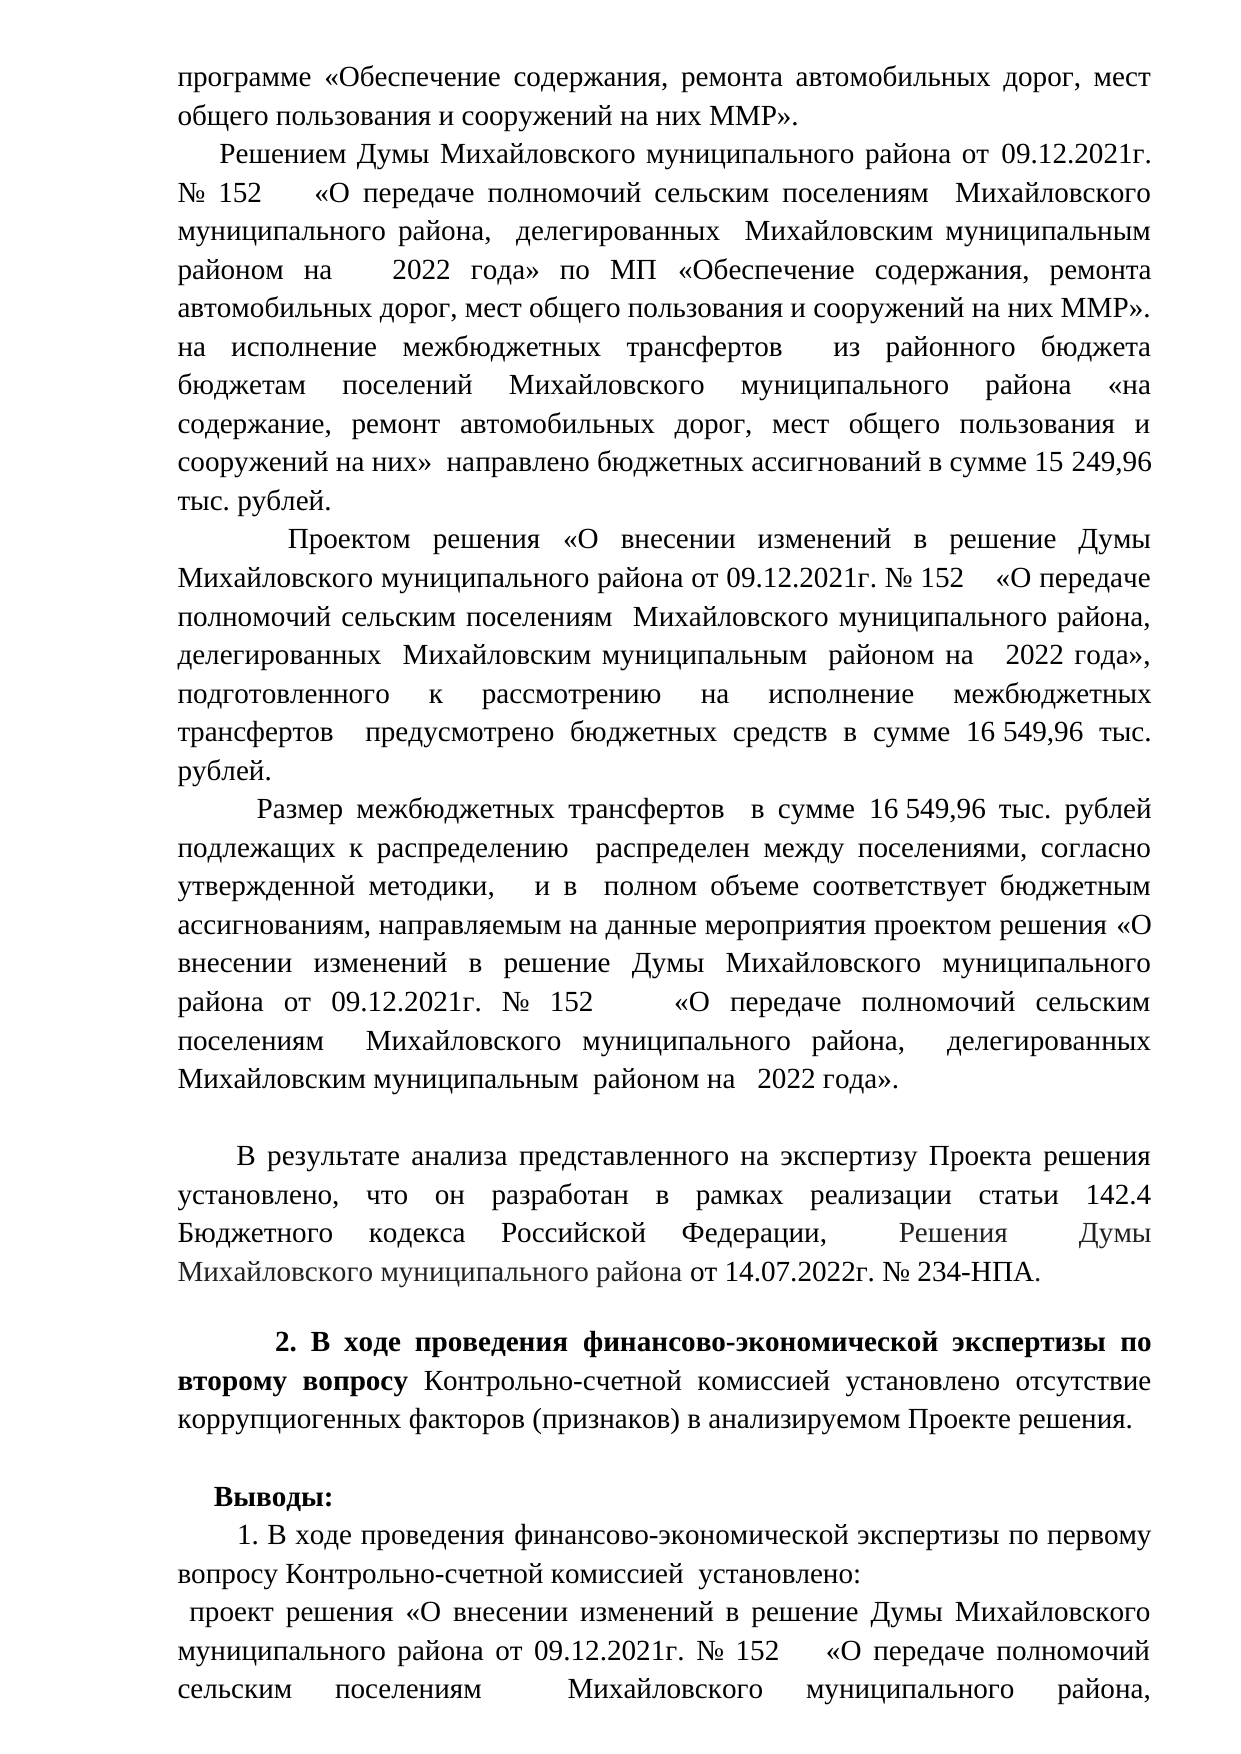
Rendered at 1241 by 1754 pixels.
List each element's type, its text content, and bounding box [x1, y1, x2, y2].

text 1. В ходе проведения финансово-экономической экспертизы по первому вопросу Контрольно-счетной комиссией установлено: [177, 1517, 1152, 1589]
text В результате анализа представленного на экспертизу Проекта решения установлено, что он разработан в рамках реализации статьи 142.4 Бюджетного кодекса Российской Федерации, Решения Думы Михайловского муниципального района от 14.07.2022г. № 234-НПА. [177, 1138, 1152, 1287]
text Проектом решения «О внесении изменений в решение Думы Михайловского муниципального района от 09.12.2021г. № 152 «О передаче полномочий сельским поселениям Михайловского муниципального района, делегированных Михайловским муниципальным районом на 2022 года», подготовленного к рассмотрению на исполнение межбюджетных трансфертов предусмотрено бюджетных средств в сумме 16 549,96 тыс. рублей. [177, 522, 1152, 786]
text на исполнение межбюджетных трансфертов из районного бюджета бюджетам поселений Михайловского муниципального района «на содержание, ремонт автомобильных дорог, мест общего пользования и сооружений на них» направлено бюджетных ассигнований в сумме 15 249,96 тыс. рублей. [177, 329, 1152, 517]
text Решением Думы Михайловского муниципального района от 09.12.2021г. № 152 «О передаче полномочий сельским поселениям Михайловского муниципального района, делегированных Михайловским муниципальным районом на 2022 года» по МП «Обеспечение содержания, ремонта автомобильных дорог, мест общего пользования и сооружений на них ММР». [177, 136, 1152, 324]
text Выводы: [177, 1479, 1152, 1512]
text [177, 1594, 1152, 1705]
text Размер межбюджетных трансфертов в сумме 16 549,96 тыс. рублей подлежащих к распределению распределен между поселениями, согласно утвержденной методики, и в полном объеме соответствует бюджетным ассигнованиям, направляемым на данные мероприятия проектом решения «О внесении изменений в решение Думы Михайловского муниципального района от 09.12.2021г. № 152 «О передаче полномочий сельским поселениям Михайловского муниципального района, делегированных Михайловским муниципальным районом на 2022 года». [177, 791, 1152, 1095]
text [177, 59, 1152, 131]
